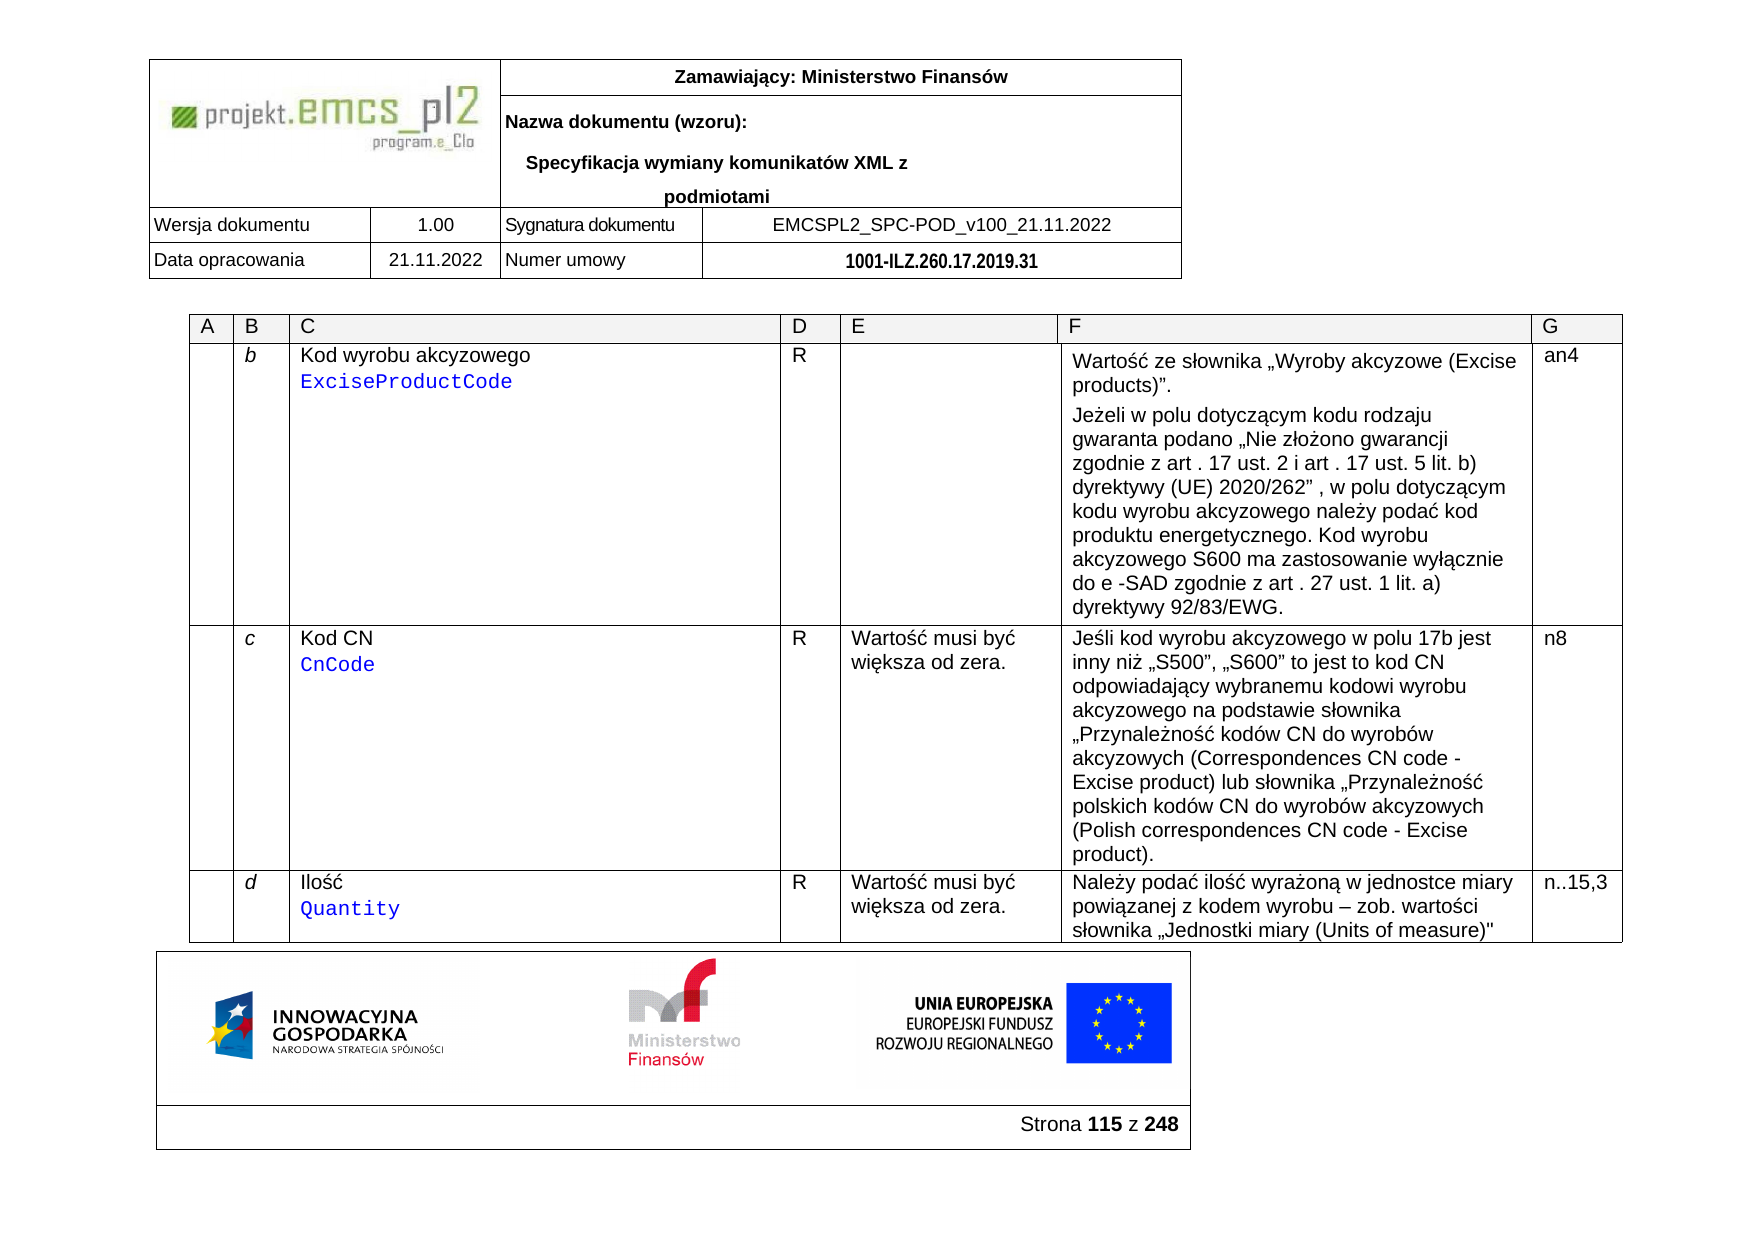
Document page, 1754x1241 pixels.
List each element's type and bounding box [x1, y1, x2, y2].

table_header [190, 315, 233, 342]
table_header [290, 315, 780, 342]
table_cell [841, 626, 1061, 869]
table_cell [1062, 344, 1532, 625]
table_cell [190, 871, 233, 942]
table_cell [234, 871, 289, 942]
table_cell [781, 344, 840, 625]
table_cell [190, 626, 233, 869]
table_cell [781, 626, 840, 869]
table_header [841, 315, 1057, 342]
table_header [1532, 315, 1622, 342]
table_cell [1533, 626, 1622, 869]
picture [158, 71, 492, 162]
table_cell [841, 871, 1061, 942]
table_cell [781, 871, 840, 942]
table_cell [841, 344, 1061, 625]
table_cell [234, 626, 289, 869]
picture [855, 957, 1191, 1089]
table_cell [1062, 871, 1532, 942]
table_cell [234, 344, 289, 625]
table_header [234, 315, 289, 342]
picture [629, 957, 740, 1093]
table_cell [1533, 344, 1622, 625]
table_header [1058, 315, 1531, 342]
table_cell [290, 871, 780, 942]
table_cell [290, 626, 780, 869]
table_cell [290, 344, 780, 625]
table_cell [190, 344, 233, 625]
picture [167, 957, 481, 1093]
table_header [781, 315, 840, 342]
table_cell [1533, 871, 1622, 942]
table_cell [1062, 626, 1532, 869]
